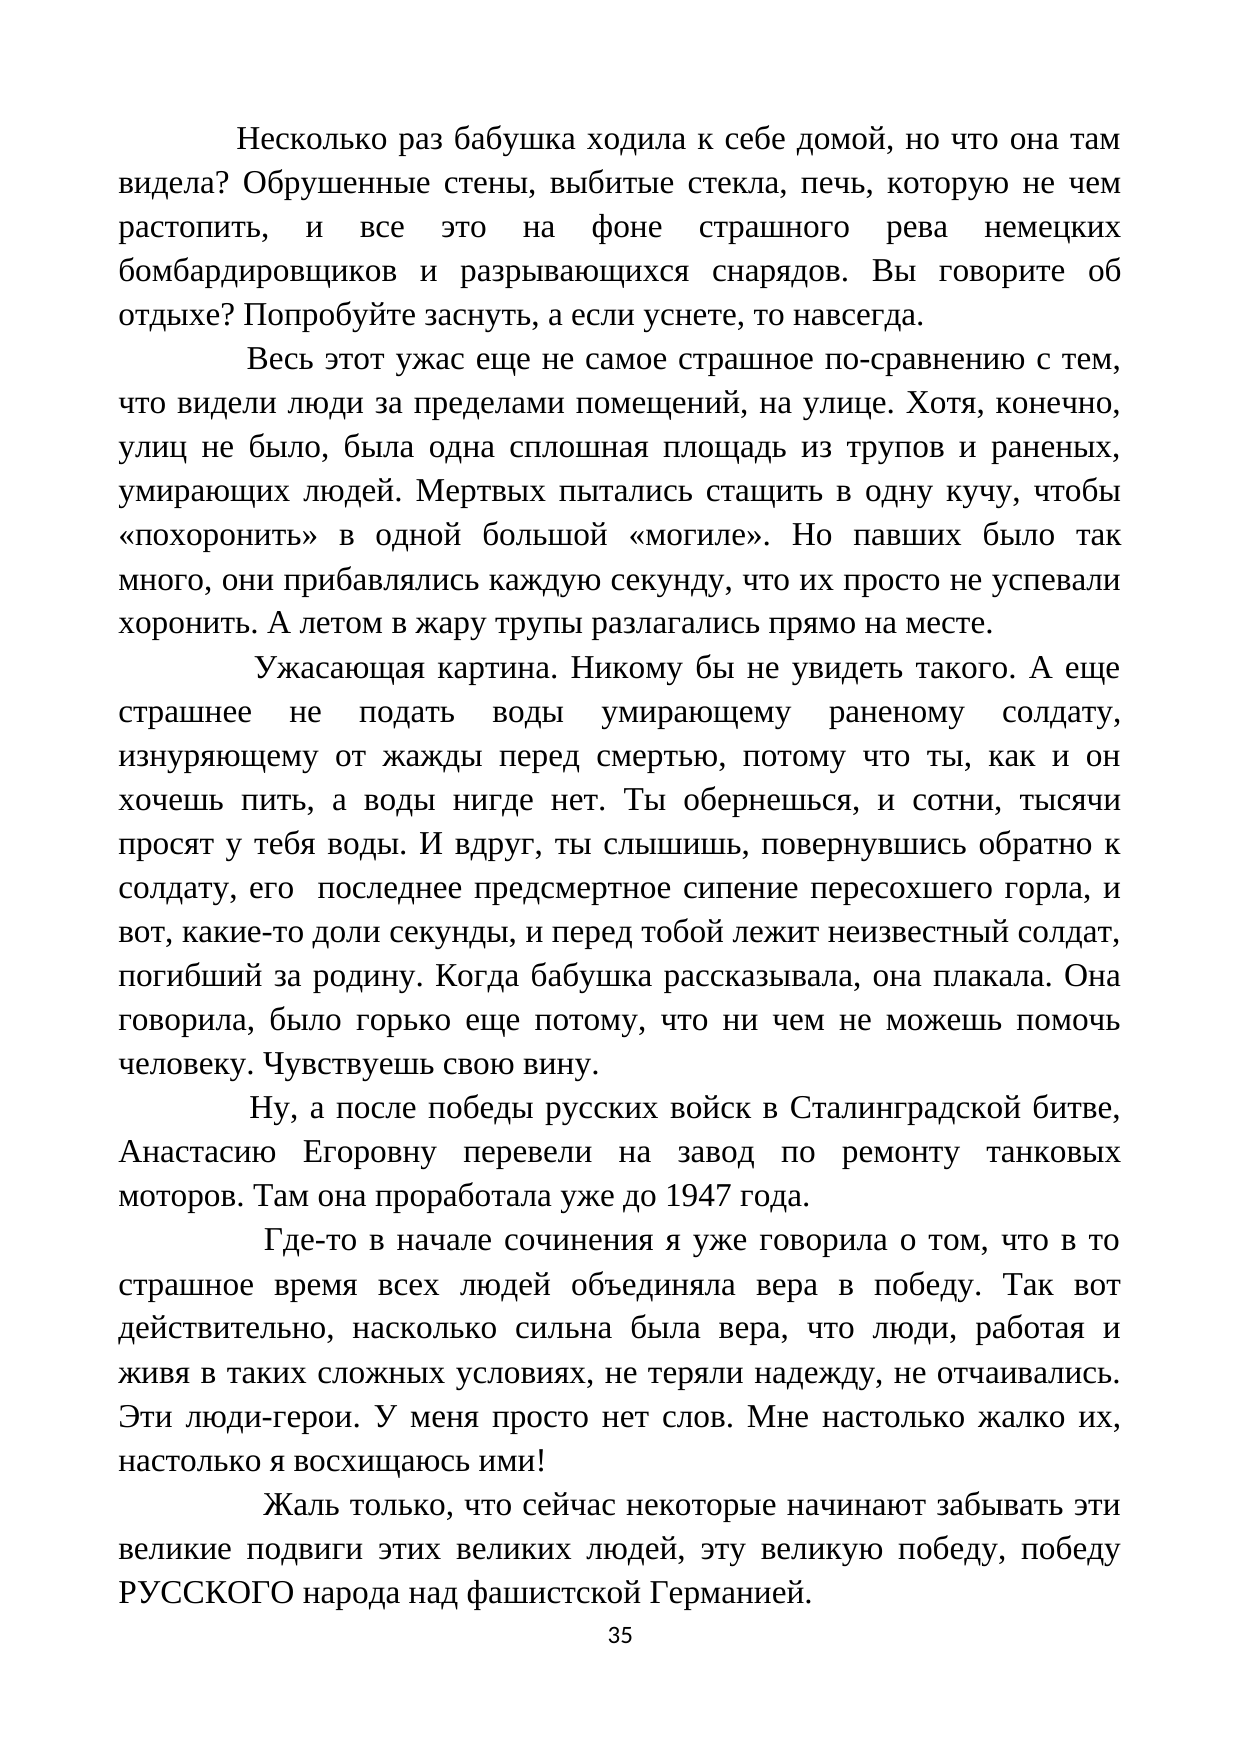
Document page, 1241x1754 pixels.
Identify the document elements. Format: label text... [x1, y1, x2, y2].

text Жаль только, что сейчас некоторые начинают забывать эти великие подвиги этих великих людей, эту великую победу, победу РУССКОГО народа над фашистской Германией. [118, 1484, 1122, 1611]
text Ну, а после победы русских войск в Сталинградской битве, Анастасию Егоровну перевели на завод по ремонту танковых моторов. Там она проработала уже до 1947 года. [118, 1087, 1122, 1214]
text Ужасающая картина. Никому бы не увидеть такого. А еще страшнее не подать воды умирающему раненому солдату, изнуряющему от жажды перед смертью, потому что ты, как и он хочешь пить, а воды нигде нет. Ты обернешься, и сотни, тысячи просят у тебя воды. И вдруг, ты слышишь, повернувшись обратно к солдату, его последнее предсмертное сипение пересохшего горла, и вот, какие-то доли секунды, и перед тобой лежит неизвестный солдат, погибший за родину. Когда бабушка рассказывала, она плакала. Она говорила, было горько еще потому, что ни чем не можешь помочь человеку. Чувствуешь свою вину. [118, 647, 1122, 1082]
text Где-то в начале сочинения я уже говорила о том, что в то страшное время всех людей объединяла вера в победу. Так вот действительно, насколько сильна была вера, что люди, работая и живя в таких сложных условиях, не теряли надежду, не отчаивались. Эти люди-герои. У меня просто нет слов. Мне настолько жалко их, настолько я восхищаюсь ими! [118, 1220, 1122, 1478]
text Весь этот ужас еще не самое страшное по-сравнению с тем, что видели люди за пределами помещений, на улице. Хотя, конечно, улиц не было, была одна сплошная площадь из трупов и раненых, умирающих людей. Мертвых пытались стащить в одну кучу, чтобы «похоронить» в одной большой «могиле». Но павших было так много, они прибавлялись каждую секунду, что их просто не успевали хоронить. А летом в жару трупы разлагались прямо на месте. [118, 338, 1122, 641]
text Несколько раз бабушка ходила к себе домой, но что она там видела? Обрушенные стены, выбитые стекла, печь, которую не чем растопить, и все это на фоне страшного рева немецких бомбардировщиков и разрывающихся снарядов. Вы говорите об отдыхе? Попробуйте заснуть, а если уснете, то навсегда. [118, 118, 1122, 333]
